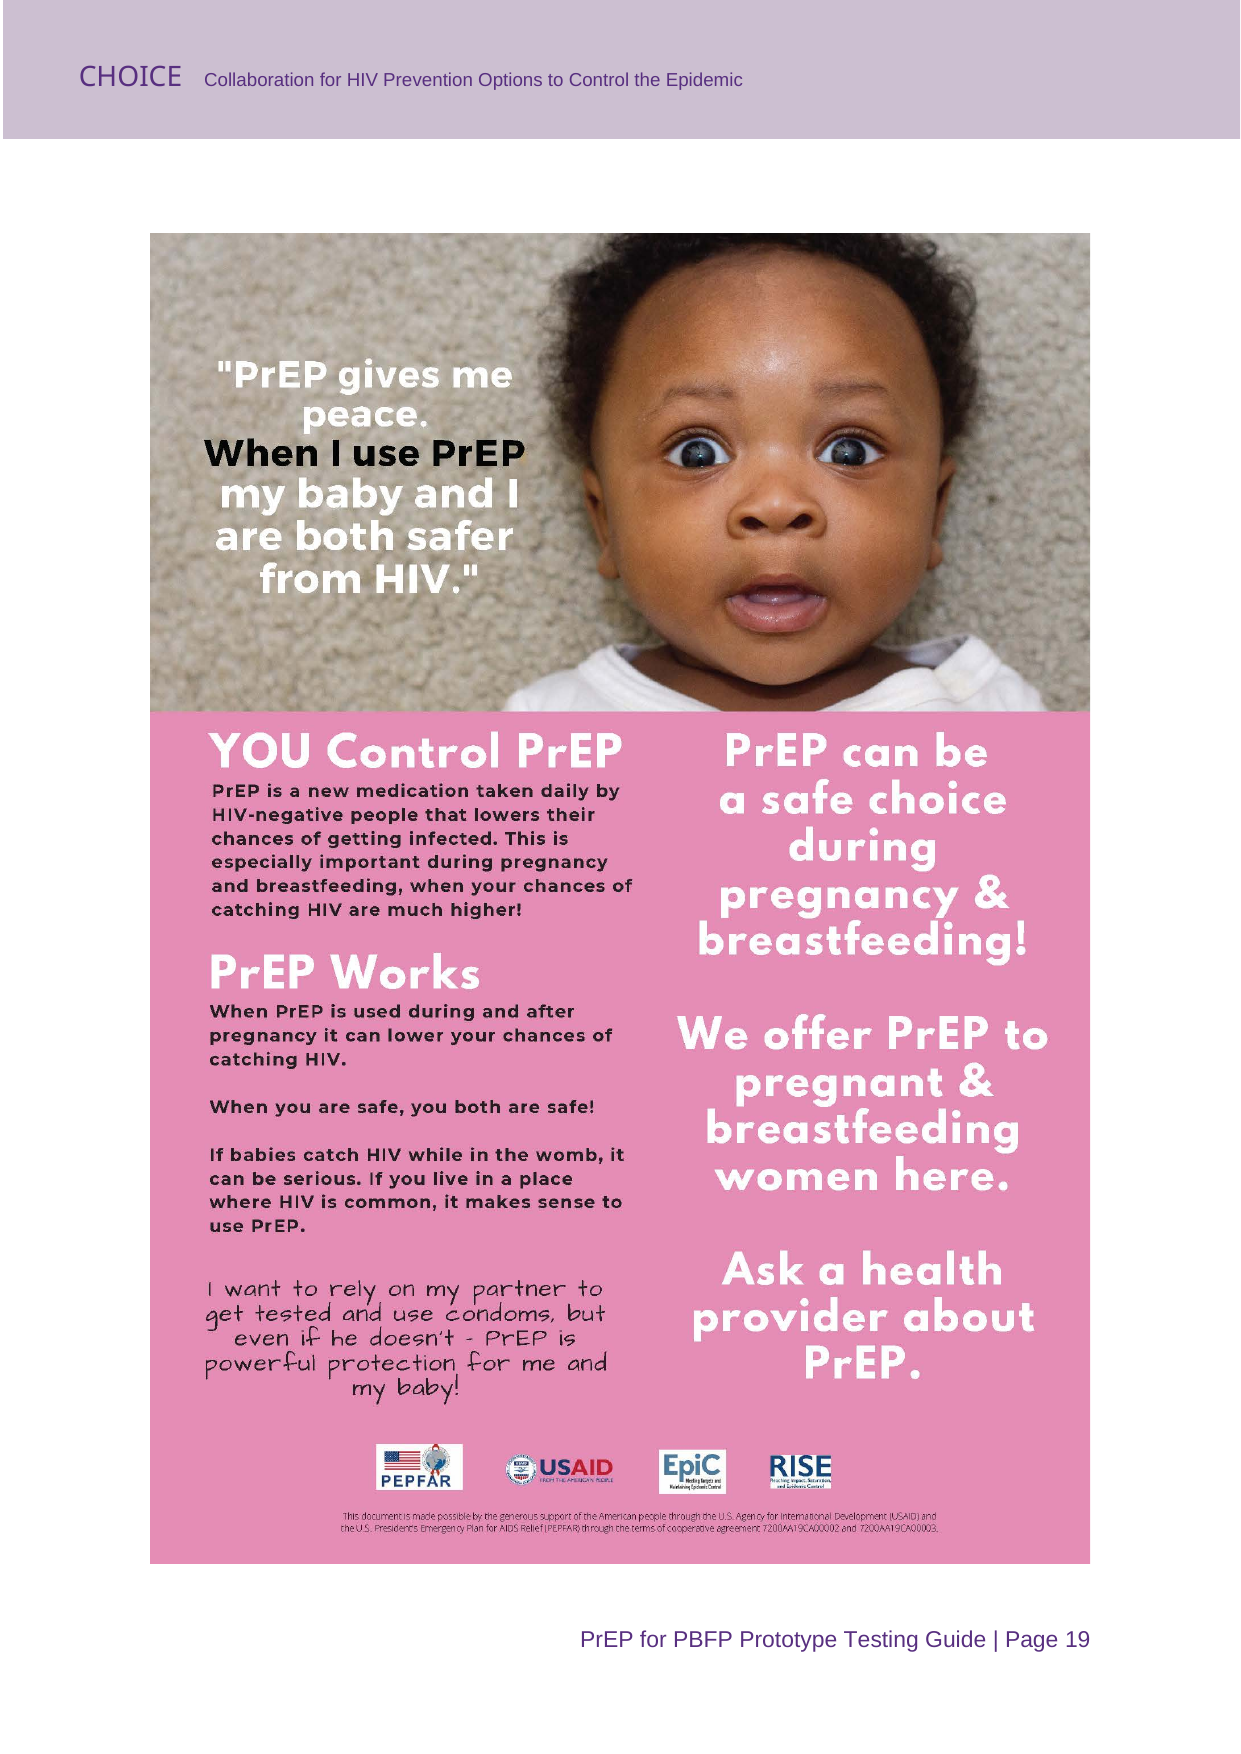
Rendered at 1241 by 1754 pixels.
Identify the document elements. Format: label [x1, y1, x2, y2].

picture [150, 233, 1091, 1564]
